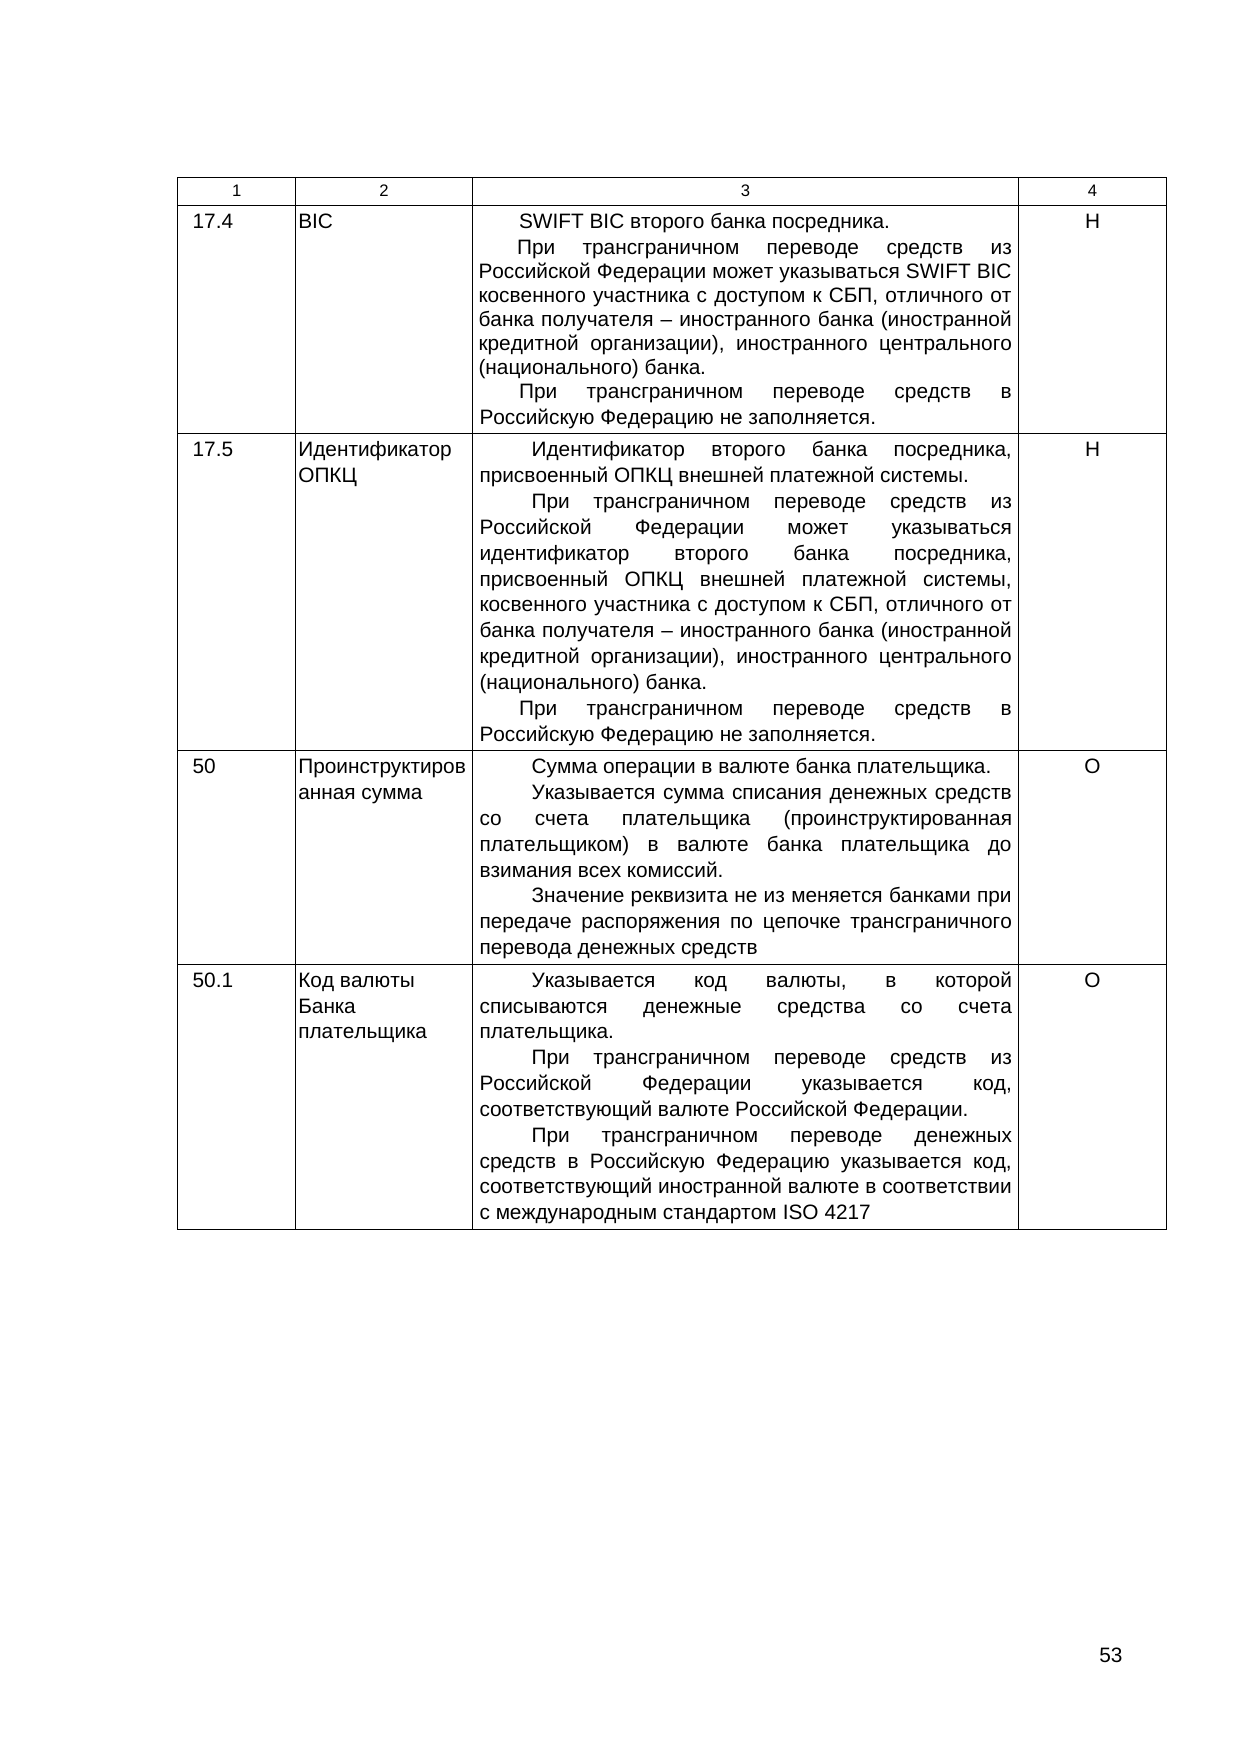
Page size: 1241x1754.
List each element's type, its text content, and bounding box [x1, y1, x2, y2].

table_cell О [1019, 965, 1166, 1229]
table_cell 17.4 [178, 206, 295, 433]
table_cell 50.1 [178, 965, 295, 1229]
table_cell Проинструктированная сумма [296, 751, 472, 964]
table_header 1 [178, 178, 295, 205]
table_cell Сумма операции в валюте банка плательщика. Указывается сумма списания денежных средств со счета плательщика (проинструктированная плательщиком) в валюте банка плательщика до взимания всех комиссий. Значение реквизита не из меняется банками при передаче распоряжения по цепочке трансграничного перевода денежных средств [473, 751, 1018, 964]
table_cell Указывается код валюты, в которой списываются денежные средства со счета плательщика. При трансграничном переводе средств из Российской Федерации указывается код, соответствующий валюте Российской Федерации. При трансграничном переводе денежных средств в Российскую Федерацию указывается код, соответствующий иностранной валюте в соответствии с международным стандартом ISO 4217 [473, 965, 1018, 1229]
table_header 4 [1019, 178, 1166, 205]
table_cell SWIFT BIC второго банка посредника. При трансграничном переводе средств из Российской Федерации может указываться SWIFT BIC косвенного участника с доступом к СБП, отличного от банка получателя – иностранного банка (иностранной кредитной организации), иностранного центрального (национального) банка. При трансграничном переводе средств в Российскую Федерацию не заполняется. [473, 206, 1018, 433]
table_cell 17.5 [178, 434, 295, 750]
table_cell О [1019, 751, 1166, 964]
table_header 3 [473, 178, 1018, 205]
table_cell Идентификатор второго банка посредника, присвоенный ОПКЦ внешней платежной системы. При трансграничном переводе средств из Российской Федерации может указываться идентификатор второго банка посредника, присвоенный ОПКЦ внешней платежной системы, косвенного участника с доступом к СБП, отличного от банка получателя – иностранного банка (иностранной кредитной организации), иностранного центрального (национального) банка. При трансграничном переводе средств в Российскую Федерацию не заполняется. [473, 434, 1018, 750]
table_header 2 [296, 178, 472, 205]
table_cell Н [1019, 434, 1166, 750]
table_cell 50 [178, 751, 295, 964]
table_cell BIC [296, 206, 472, 433]
table_cell Идентификатор ОПКЦ [296, 434, 472, 750]
table_cell Н [1019, 206, 1166, 433]
table_cell Код валюты Банка плательщика [296, 965, 472, 1229]
